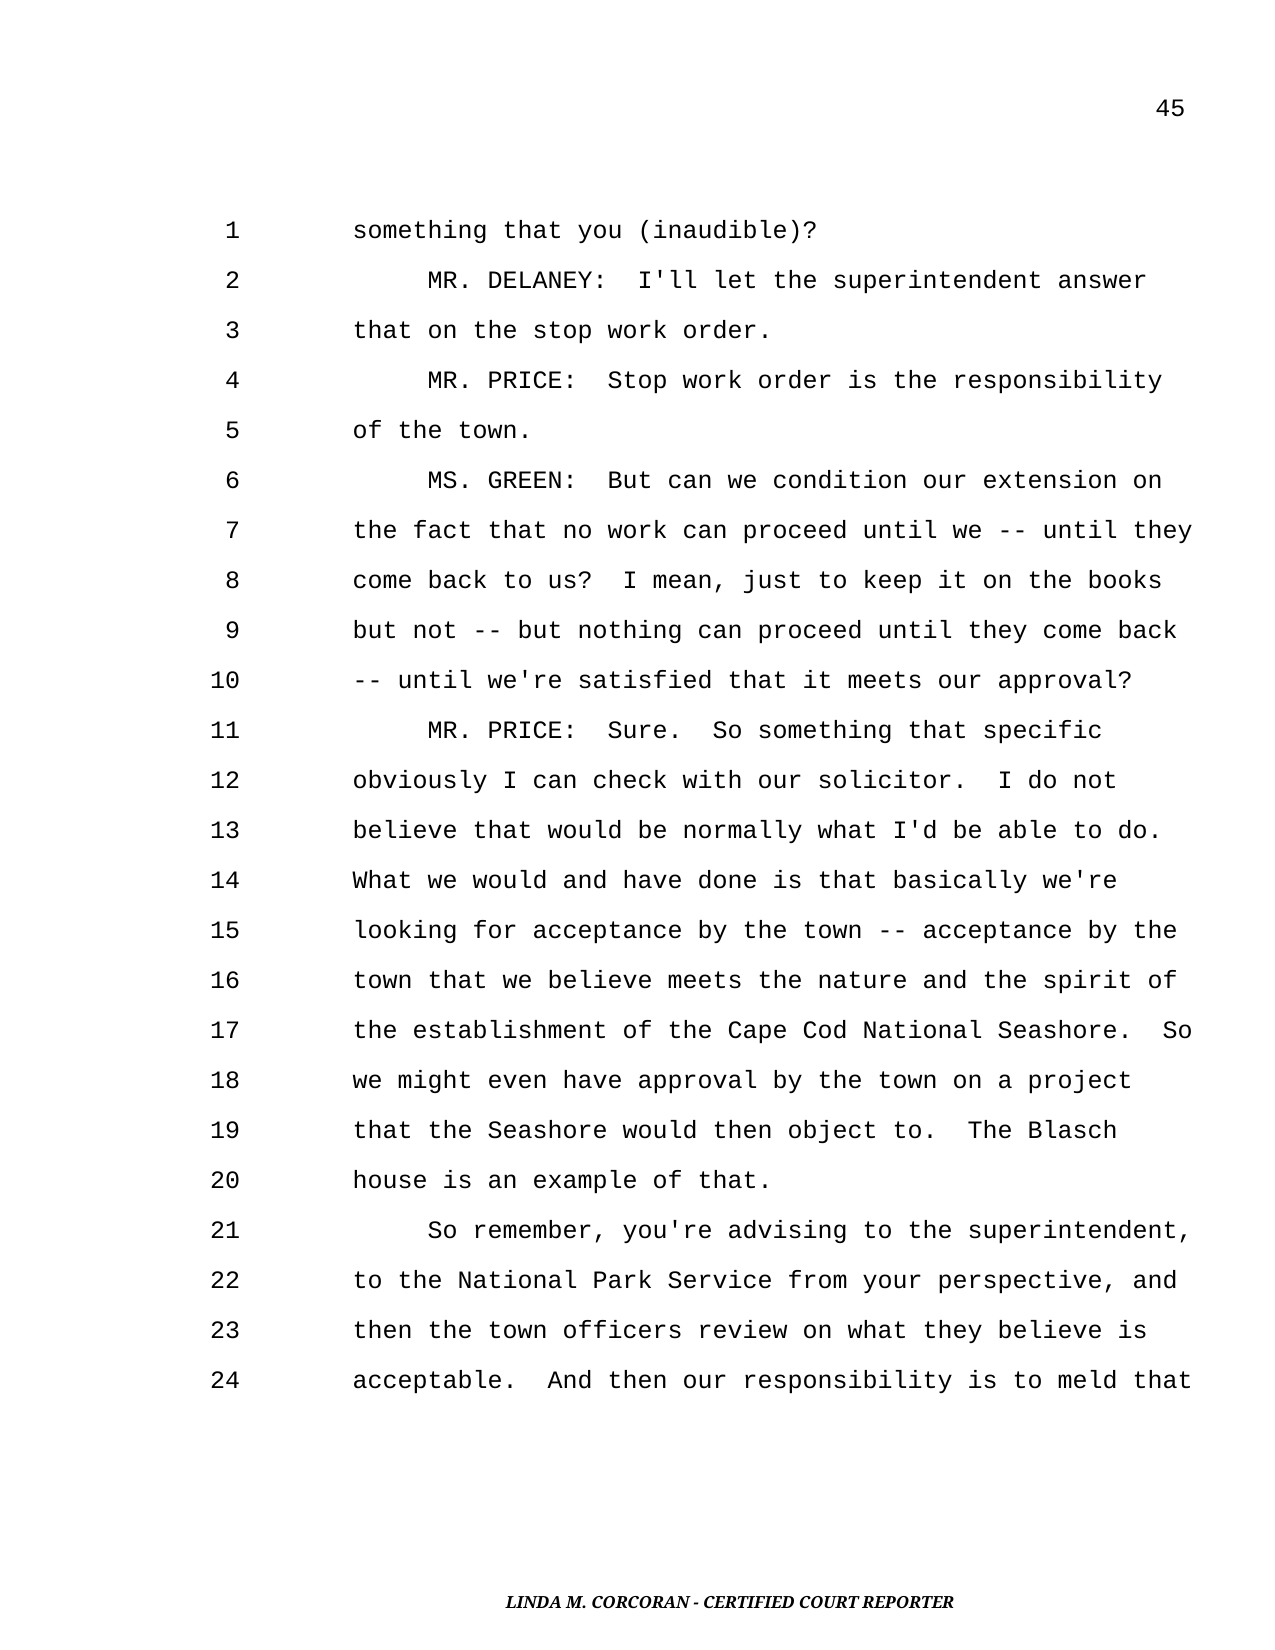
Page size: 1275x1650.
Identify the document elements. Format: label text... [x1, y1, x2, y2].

list -- until we're satisfied that it meets our approval? [210, 668, 1208, 696]
list to the National Park Service from your perspective, and [210, 1268, 1208, 1296]
list we might even have approval by the town on a project [210, 1068, 1208, 1096]
list What we would and have done is that basically we're [210, 868, 1208, 896]
list looking for acceptance by the town -- acceptance by the [210, 918, 1208, 946]
list acceptable. And then our responsibility is to meld that [210, 1368, 1208, 1396]
list of the town. [225, 418, 1208, 446]
list obviously I can check with our solicitor. I do not [210, 768, 1208, 796]
list that on the stop work order. [225, 318, 1208, 346]
list house is an example of that. [210, 1168, 1208, 1196]
list then the town officers review on what they believe is [210, 1318, 1208, 1346]
list the fact that no work can proceed until we -- until they [225, 518, 1208, 546]
list So remember, you're advising to the superintendent, [210, 1218, 1208, 1246]
list town that we believe meets the nature and the spirit of [210, 968, 1208, 996]
list something that you (inaudible)? [225, 217, 1208, 246]
list come back to us? I mean, just to keep it on the books [225, 568, 1208, 596]
list believe that would be normally what I'd be able to do. [210, 818, 1208, 846]
list that the Seashore would then object to. The Blasch [210, 1118, 1208, 1146]
list MS. GREEN: But can we condition our extension on [225, 468, 1208, 496]
list MR. PRICE: Sure. So something that specific [210, 718, 1208, 746]
list the establishment of the Cape Cod National Seashore. So [210, 1018, 1208, 1046]
list MR. PRICE: Stop work order is the responsibility [225, 368, 1208, 396]
list but not -- but nothing can proceed until they come back [225, 618, 1208, 646]
list MR. DELANEY: I'll let the superintendent answer [225, 268, 1208, 296]
